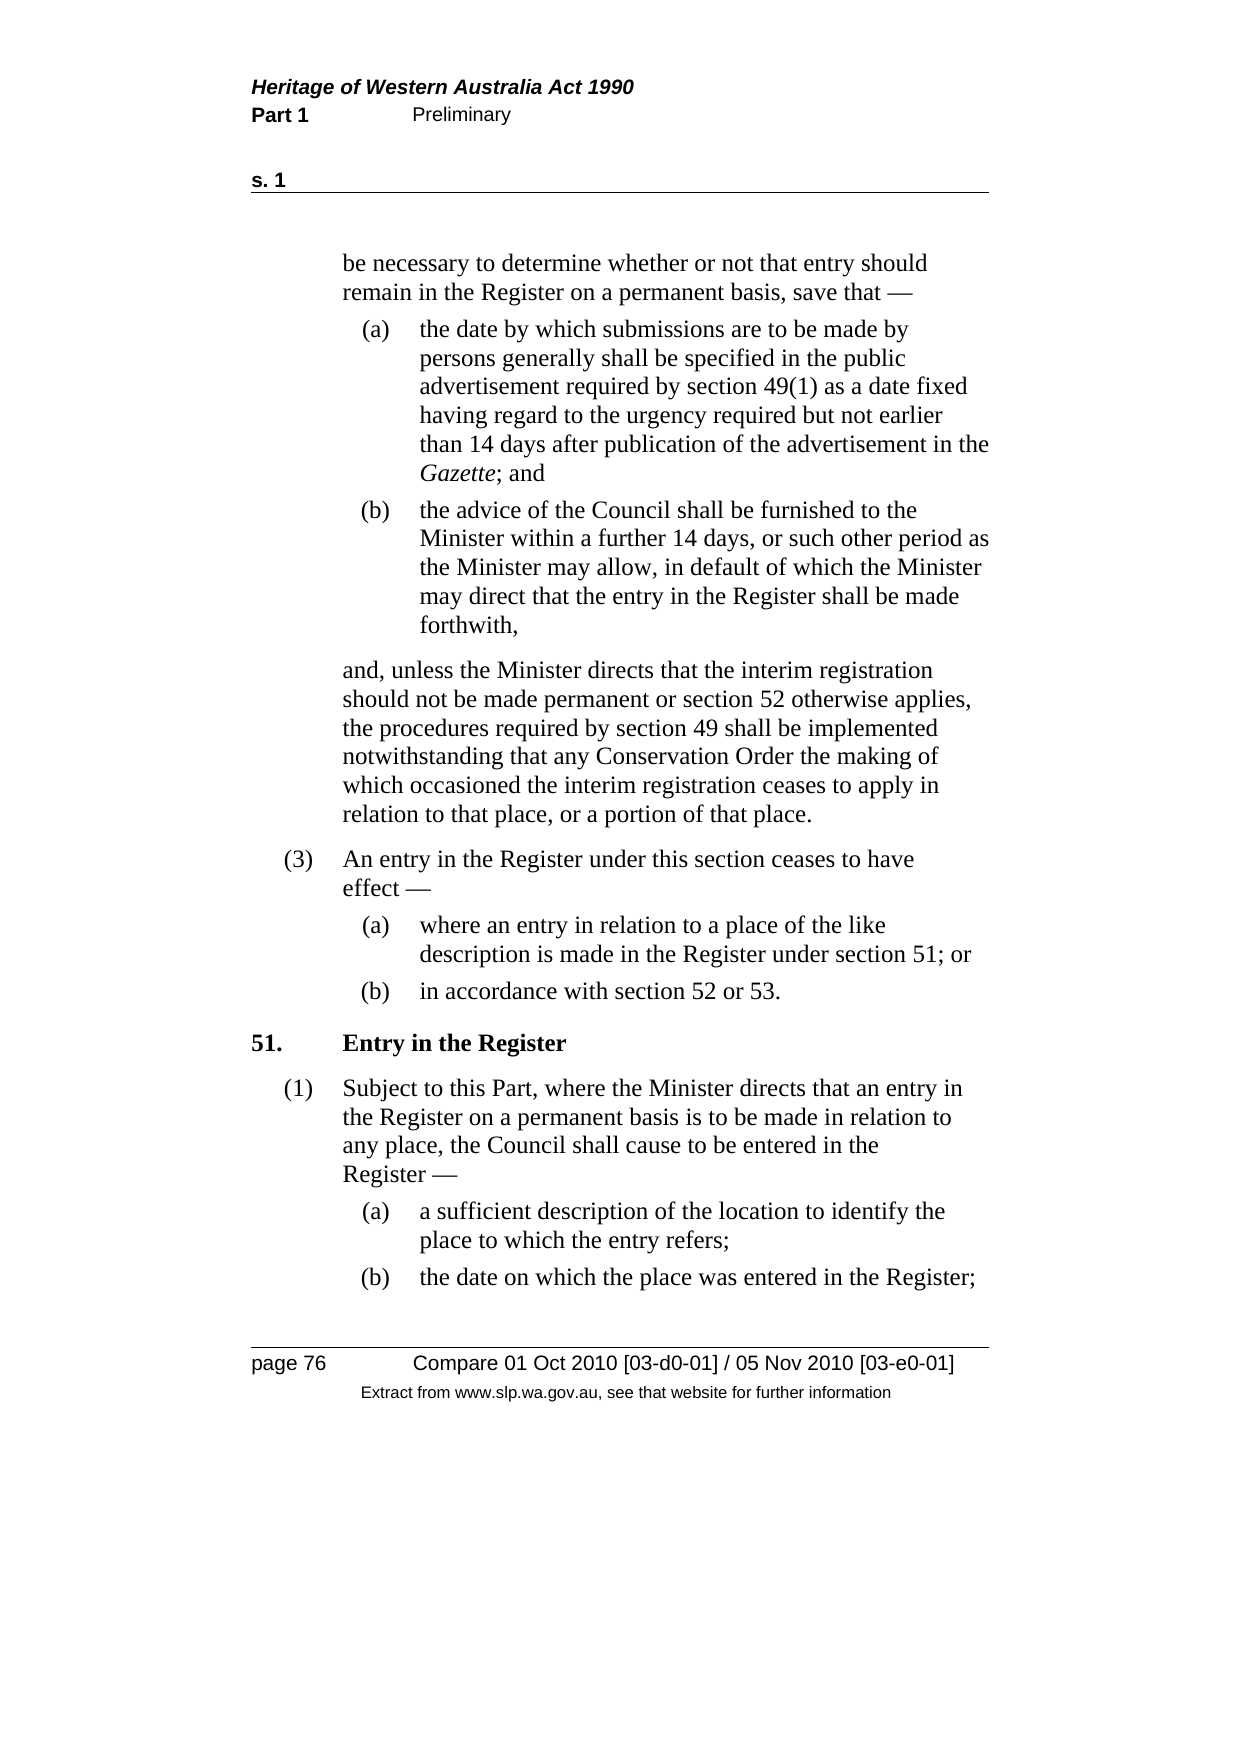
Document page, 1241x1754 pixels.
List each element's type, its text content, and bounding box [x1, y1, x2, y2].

text (b) the date on which the place was entered in the Register; [251, 1262, 989, 1291]
text (1) Subject to this Part, where the Minister directs that an entry in the Register on a permanent basis is to be made in relation to any place, the Council shall cause to be entered in the Register — [251, 1073, 989, 1188]
text (a) where an entry in relation to a place of the like description is made in the Register under section 51; or [251, 910, 989, 968]
text (a) a sufficient description of the location to identify the place to which the entry refers; [251, 1196, 989, 1254]
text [251, 248, 989, 306]
text (b) the advice of the Council shall be furnished to the Minister within a further 14 days, or such other period as the Minister may allow, in default of which the Minister may direct that the entry in the Register shall be made forthwith, [251, 495, 989, 638]
text (b) in accordance with section 52 or 53. [251, 976, 989, 1005]
subtitle 51. Entry in the Register [251, 1028, 989, 1056]
text (a) the date by which submissions are to be made by persons generally shall be specified in the public advertisement required by section 49(1) as a date fixed having regard to the urgency required but not earlier than 14 days after publication of the advertisement in the Gazette; and [251, 314, 989, 486]
text and, unless the Minister directs that the interim registration should not be made permanent or section 52 otherwise applies, the procedures required by section 49 shall be implemented notwithstanding that any Conservation Order the making of which occasioned the interim registration ceases to apply in relation to that place, or a portion of that place. [251, 655, 989, 828]
text (3) An entry in the Register under this section ceases to have effect — [251, 844, 989, 902]
